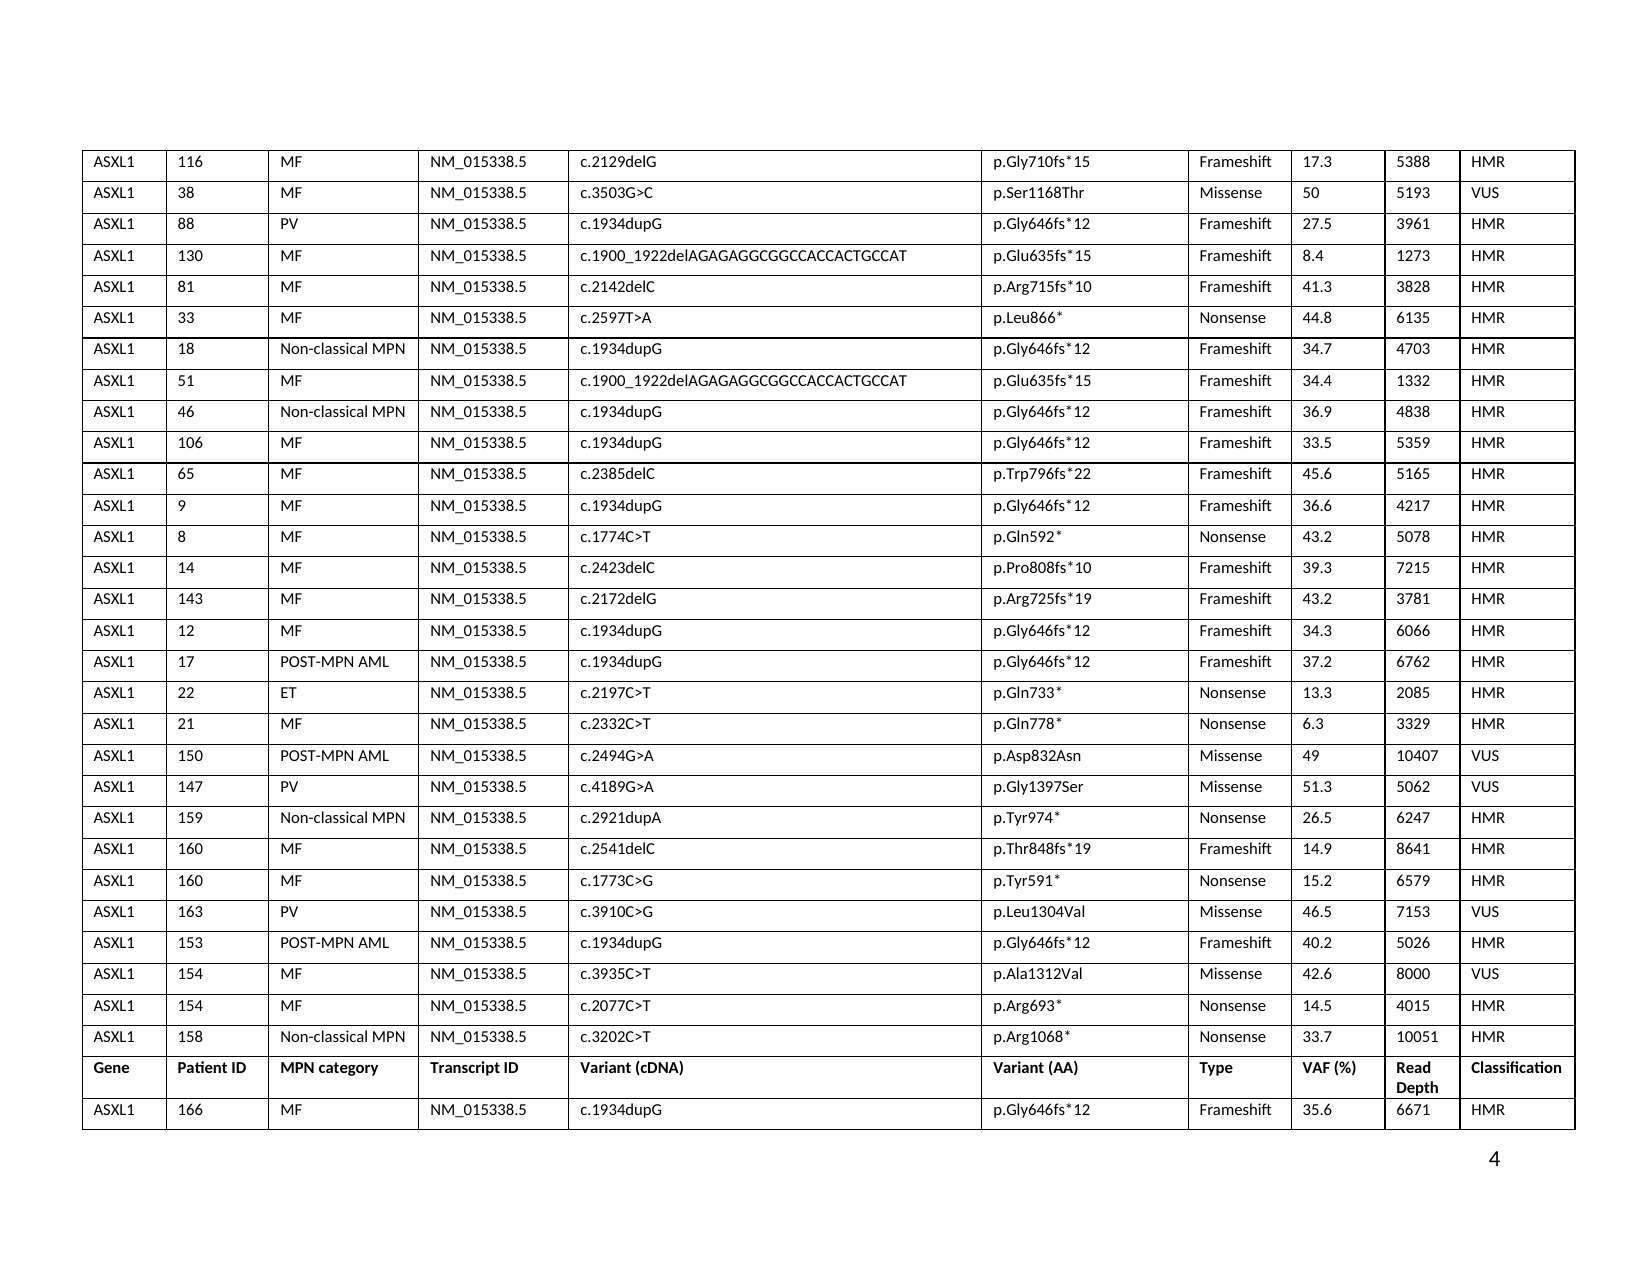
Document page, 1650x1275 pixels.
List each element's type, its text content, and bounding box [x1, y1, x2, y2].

table_cell MF [269, 526, 418, 556]
table_cell p.Ser1168Thr [982, 182, 1188, 212]
table_cell 17 [167, 651, 268, 681]
table_cell Nonsense [1189, 714, 1291, 744]
table_cell 41.3 [1292, 276, 1384, 306]
table_cell p.Gly646fs*12 [982, 432, 1188, 462]
table_cell 36.9 [1292, 401, 1384, 431]
table_cell HMR [1461, 276, 1574, 306]
table_cell p.Gly646fs*12 [982, 651, 1188, 681]
table_cell HMR [1461, 589, 1574, 619]
table_cell c.2541delC [569, 839, 981, 869]
table_cell NM_015338.5 [419, 1026, 568, 1056]
table_cell p.Trp796fs*22 [982, 464, 1188, 494]
table_cell p.Gly646fs*12 [982, 214, 1188, 244]
table_cell MF [269, 714, 418, 744]
table_cell c.1934dupG [569, 339, 981, 369]
table_cell ASXL1 [83, 901, 166, 931]
table_cell NM_015338.5 [419, 714, 568, 744]
table_cell PV [269, 776, 418, 806]
table_cell ASXL1 [83, 401, 166, 431]
table_cell HMR [1461, 651, 1574, 681]
table_cell HMR [1461, 526, 1574, 556]
table_cell 154 [167, 995, 268, 1025]
table_cell MF [269, 964, 418, 994]
table_cell 106 [167, 432, 268, 462]
table_cell 27.5 [1292, 214, 1384, 244]
table_cell NM_015338.5 [419, 839, 568, 869]
table_cell p.Gly646fs*12 [982, 620, 1188, 650]
table_cell 6671 [1386, 1099, 1459, 1129]
table_cell NM_015338.5 [419, 807, 568, 837]
table_cell MF [269, 182, 418, 212]
table_cell 50 [1292, 182, 1384, 212]
table_cell 33.7 [1292, 1026, 1384, 1056]
table_cell ASXL1 [83, 432, 166, 462]
table_cell VUS [1461, 901, 1574, 931]
table_cell Non-classical MPN [269, 807, 418, 837]
table_cell 1273 [1386, 245, 1459, 275]
table_cell 6135 [1386, 307, 1459, 337]
table_cell HMR [1461, 151, 1574, 181]
table_cell NM_015338.5 [419, 557, 568, 587]
table_cell ASXL1 [83, 1026, 166, 1056]
table_cell MPN category [269, 1057, 418, 1098]
table_cell Transcript ID [419, 1057, 568, 1098]
table_cell c.1773C>G [569, 870, 981, 900]
table_cell c.1900_1922delAGAGAGGCGGCCACCACTGCCAT [569, 370, 981, 400]
table_cell Frameshift [1189, 276, 1291, 306]
table_cell ASXL1 [83, 745, 166, 775]
table_cell MF [269, 620, 418, 650]
table_cell 81 [167, 276, 268, 306]
table_cell 15.2 [1292, 870, 1384, 900]
table_cell c.4189G>A [569, 776, 981, 806]
table_cell HMR [1461, 370, 1574, 400]
table_cell 4838 [1386, 401, 1459, 431]
table_cell Missense [1189, 901, 1291, 931]
table_cell NM_015338.5 [419, 339, 568, 369]
table_cell 26.5 [1292, 807, 1384, 837]
table_cell MF [269, 870, 418, 900]
table_cell ASXL1 [83, 1099, 166, 1129]
table_cell 8.4 [1292, 245, 1384, 275]
table_cell ASXL1 [83, 870, 166, 900]
table_cell Nonsense [1189, 870, 1291, 900]
table_cell VUS [1461, 776, 1574, 806]
table_cell HMR [1461, 995, 1574, 1025]
table_cell Non-classical MPN [269, 339, 418, 369]
table_cell VUS [1461, 745, 1574, 775]
table_cell 14.5 [1292, 995, 1384, 1025]
table_cell 22 [167, 682, 268, 712]
table_cell NM_015338.5 [419, 932, 568, 962]
table_cell ASXL1 [83, 151, 166, 181]
table_cell HMR [1461, 464, 1574, 494]
table_cell ASXL1 [83, 839, 166, 869]
table_cell 13.3 [1292, 682, 1384, 712]
table_cell Nonsense [1189, 307, 1291, 337]
table_cell NM_015338.5 [419, 182, 568, 212]
table_cell ASXL1 [83, 276, 166, 306]
table_cell ASXL1 [83, 932, 166, 962]
table_cell HMR [1461, 557, 1574, 587]
table_cell 49 [1292, 745, 1384, 775]
table_cell p.Pro808fs*10 [982, 557, 1188, 587]
table_cell Missense [1189, 182, 1291, 212]
table_cell 45.6 [1292, 464, 1384, 494]
table_cell Frameshift [1189, 651, 1291, 681]
table_cell NM_015338.5 [419, 1099, 568, 1129]
table_cell NM_015338.5 [419, 307, 568, 337]
table_cell 21 [167, 714, 268, 744]
table_cell p.Arg725fs*19 [982, 589, 1188, 619]
table_cell NM_015338.5 [419, 214, 568, 244]
table_cell p.Thr848fs*19 [982, 839, 1188, 869]
table_cell 33 [167, 307, 268, 337]
table_cell c.2172delG [569, 589, 981, 619]
table_cell 3781 [1386, 589, 1459, 619]
table_cell Frameshift [1189, 932, 1291, 962]
table_cell 65 [167, 464, 268, 494]
table_cell ASXL1 [83, 495, 166, 525]
table_cell 4703 [1386, 339, 1459, 369]
table_cell 153 [167, 932, 268, 962]
table_cell HMR [1461, 307, 1574, 337]
table_cell NM_015338.5 [419, 870, 568, 900]
table_cell Frameshift [1189, 401, 1291, 431]
table_cell p.Gly646fs*12 [982, 495, 1188, 525]
table_cell p.Gln778* [982, 714, 1188, 744]
table_cell 159 [167, 807, 268, 837]
table_cell 35.6 [1292, 1099, 1384, 1129]
table_cell 163 [167, 901, 268, 931]
table_cell Read Depth [1386, 1057, 1459, 1098]
table_cell NM_015338.5 [419, 995, 568, 1025]
table_cell MF [269, 307, 418, 337]
table_cell ASXL1 [83, 995, 166, 1025]
table_cell p.Arg693* [982, 995, 1188, 1025]
table_cell Frameshift [1189, 495, 1291, 525]
table_cell 160 [167, 839, 268, 869]
table_cell c.2142delC [569, 276, 981, 306]
table_cell MF [269, 370, 418, 400]
table_cell Variant (AA) [982, 1057, 1188, 1098]
table_cell 6579 [1386, 870, 1459, 900]
table_cell POST-MPN AML [269, 932, 418, 962]
table_cell NM_015338.5 [419, 682, 568, 712]
table_cell VAF (%) [1292, 1057, 1384, 1098]
table_cell 5026 [1386, 932, 1459, 962]
table_cell ASXL1 [83, 526, 166, 556]
table_cell Frameshift [1189, 432, 1291, 462]
table_cell MF [269, 557, 418, 587]
table_cell ASXL1 [83, 464, 166, 494]
table_cell p.Glu635fs*15 [982, 245, 1188, 275]
table_cell 116 [167, 151, 268, 181]
table_cell 6762 [1386, 651, 1459, 681]
table_cell 150 [167, 745, 268, 775]
table_cell NM_015338.5 [419, 245, 568, 275]
table_cell Nonsense [1189, 526, 1291, 556]
table_cell p.Leu1304Val [982, 901, 1188, 931]
table_cell NM_015338.5 [419, 589, 568, 619]
table_cell 5388 [1386, 151, 1459, 181]
table_cell 18 [167, 339, 268, 369]
table_cell HMR [1461, 1099, 1574, 1129]
table_cell 44.8 [1292, 307, 1384, 337]
table_cell Nonsense [1189, 995, 1291, 1025]
table_cell Frameshift [1189, 214, 1291, 244]
table_cell MF [269, 1099, 418, 1129]
table_cell c.2332C>T [569, 714, 981, 744]
table_cell POST-MPN AML [269, 651, 418, 681]
table_cell MF [269, 589, 418, 619]
table_cell HMR [1461, 714, 1574, 744]
table_cell 88 [167, 214, 268, 244]
table_cell ASXL1 [83, 245, 166, 275]
table_cell 46.5 [1292, 901, 1384, 931]
table_cell 130 [167, 245, 268, 275]
table_cell Frameshift [1189, 370, 1291, 400]
table_cell HMR [1461, 432, 1574, 462]
table_cell MF [269, 432, 418, 462]
table_cell 3961 [1386, 214, 1459, 244]
table_cell 2085 [1386, 682, 1459, 712]
table_cell MF [269, 995, 418, 1025]
table_cell 7153 [1386, 901, 1459, 931]
table_cell p.Asp832Asn [982, 745, 1188, 775]
table_cell c.1934dupG [569, 620, 981, 650]
table_cell c.2494G>A [569, 745, 981, 775]
table_cell 33.5 [1292, 432, 1384, 462]
table_cell MF [269, 276, 418, 306]
table_cell 43.2 [1292, 589, 1384, 619]
table_cell HMR [1461, 495, 1574, 525]
table_cell PV [269, 214, 418, 244]
table_cell NM_015338.5 [419, 276, 568, 306]
table_cell Non-classical MPN [269, 401, 418, 431]
table_cell NM_015338.5 [419, 526, 568, 556]
table_cell c.3503G>C [569, 182, 981, 212]
table_cell p.Glu635fs*15 [982, 370, 1188, 400]
table_cell NM_015338.5 [419, 901, 568, 931]
table_cell NM_015338.5 [419, 651, 568, 681]
table_cell 17.3 [1292, 151, 1384, 181]
table_cell HMR [1461, 870, 1574, 900]
table_cell 7215 [1386, 557, 1459, 587]
table_cell 51.3 [1292, 776, 1384, 806]
table_cell NM_015338.5 [419, 370, 568, 400]
table_cell p.Tyr974* [982, 807, 1188, 837]
table_cell 10407 [1386, 745, 1459, 775]
table_cell 38 [167, 182, 268, 212]
table_cell 39.3 [1292, 557, 1384, 587]
table_cell p.Gln592* [982, 526, 1188, 556]
table_cell 5193 [1386, 182, 1459, 212]
table_cell p.Tyr591* [982, 870, 1188, 900]
table_cell 3828 [1386, 276, 1459, 306]
table_cell p.Ala1312Val [982, 964, 1188, 994]
table_cell PV [269, 901, 418, 931]
table_cell POST-MPN AML [269, 745, 418, 775]
table_cell ET [269, 682, 418, 712]
table_cell 46 [167, 401, 268, 431]
table_cell ASXL1 [83, 589, 166, 619]
table_cell NM_015338.5 [419, 776, 568, 806]
table_cell 5165 [1386, 464, 1459, 494]
table_cell NM_015338.5 [419, 745, 568, 775]
table_cell MF [269, 464, 418, 494]
table_cell c.1934dupG [569, 651, 981, 681]
table_cell 3329 [1386, 714, 1459, 744]
table_cell 34.4 [1292, 370, 1384, 400]
table_cell p.Gly1397Ser [982, 776, 1188, 806]
table_cell Patient ID [167, 1057, 268, 1098]
table_cell c.1900_1922delAGAGAGGCGGCCACCACTGCCAT [569, 245, 981, 275]
table_cell Gene [83, 1057, 166, 1098]
table_cell 143 [167, 589, 268, 619]
table_cell c.1934dupG [569, 1099, 981, 1129]
table_cell NM_015338.5 [419, 964, 568, 994]
table_cell HMR [1461, 339, 1574, 369]
table_cell HMR [1461, 682, 1574, 712]
table_cell 1332 [1386, 370, 1459, 400]
table_cell 40.2 [1292, 932, 1384, 962]
table_cell 37.2 [1292, 651, 1384, 681]
table_cell Nonsense [1189, 807, 1291, 837]
table_cell NM_015338.5 [419, 401, 568, 431]
table_cell c.1774C>T [569, 526, 981, 556]
table_cell 36.6 [1292, 495, 1384, 525]
table_cell HMR [1461, 839, 1574, 869]
table_cell ASXL1 [83, 339, 166, 369]
table_cell MF [269, 151, 418, 181]
table_cell Frameshift [1189, 1099, 1291, 1129]
table_cell c.1934dupG [569, 932, 981, 962]
table_cell c.1934dupG [569, 432, 981, 462]
table_cell HMR [1461, 245, 1574, 275]
table_cell p.Gly646fs*12 [982, 1099, 1188, 1129]
table_cell NM_015338.5 [419, 620, 568, 650]
table_cell HMR [1461, 401, 1574, 431]
table_cell p.Gly710fs*15 [982, 151, 1188, 181]
table_cell Variant (cDNA) [569, 1057, 981, 1098]
table_cell 160 [167, 870, 268, 900]
table_cell 9 [167, 495, 268, 525]
table_cell 14.9 [1292, 839, 1384, 869]
table_cell p.Gly646fs*12 [982, 401, 1188, 431]
table_cell VUS [1461, 964, 1574, 994]
table_cell 6247 [1386, 807, 1459, 837]
table_cell 6066 [1386, 620, 1459, 650]
table_cell ASXL1 [83, 682, 166, 712]
table_cell 34.7 [1292, 339, 1384, 369]
table_cell 8641 [1386, 839, 1459, 869]
table_cell NM_015338.5 [419, 464, 568, 494]
table_cell p.Leu866* [982, 307, 1188, 337]
table_cell 10051 [1386, 1026, 1459, 1056]
table_cell 51 [167, 370, 268, 400]
table_cell ASXL1 [83, 964, 166, 994]
table_cell 5078 [1386, 526, 1459, 556]
table_cell c.1934dupG [569, 401, 981, 431]
table_cell ASXL1 [83, 714, 166, 744]
table_cell c.2385delC [569, 464, 981, 494]
table_cell HMR [1461, 1026, 1574, 1056]
table_cell ASXL1 [83, 557, 166, 587]
table_cell ASXL1 [83, 370, 166, 400]
table_cell p.Gln733* [982, 682, 1188, 712]
table_cell ASXL1 [83, 807, 166, 837]
table_cell Type [1189, 1057, 1291, 1098]
table_cell ASXL1 [83, 182, 166, 212]
table_cell Frameshift [1189, 464, 1291, 494]
table_cell 5359 [1386, 432, 1459, 462]
table_cell Frameshift [1189, 557, 1291, 587]
table_cell 166 [167, 1099, 268, 1129]
table_cell c.3202C>T [569, 1026, 981, 1056]
table_cell p.Arg715fs*10 [982, 276, 1188, 306]
table_cell Nonsense [1189, 1026, 1291, 1056]
table_cell 6.3 [1292, 714, 1384, 744]
table_cell Nonsense [1189, 682, 1291, 712]
table_cell 14 [167, 557, 268, 587]
table_cell HMR [1461, 620, 1574, 650]
table_cell Missense [1189, 745, 1291, 775]
table_cell NM_015338.5 [419, 495, 568, 525]
table_cell ASXL1 [83, 307, 166, 337]
table_cell VUS [1461, 182, 1574, 212]
table_cell p.Gly646fs*12 [982, 339, 1188, 369]
table_cell Frameshift [1189, 839, 1291, 869]
table_cell MF [269, 245, 418, 275]
table_cell 5062 [1386, 776, 1459, 806]
table_cell HMR [1461, 214, 1574, 244]
table_cell Frameshift [1189, 589, 1291, 619]
table_cell Frameshift [1189, 620, 1291, 650]
table_cell 34.3 [1292, 620, 1384, 650]
table_cell HMR [1461, 807, 1574, 837]
table_cell c.3910C>G [569, 901, 981, 931]
table_cell 147 [167, 776, 268, 806]
table_cell ASXL1 [83, 776, 166, 806]
table_cell 4217 [1386, 495, 1459, 525]
table_cell 8 [167, 526, 268, 556]
table_cell c.3935C>T [569, 964, 981, 994]
table_cell 8000 [1386, 964, 1459, 994]
table_cell Frameshift [1189, 339, 1291, 369]
table_cell p.Gly646fs*12 [982, 932, 1188, 962]
table_cell Frameshift [1189, 151, 1291, 181]
table_cell Frameshift [1189, 245, 1291, 275]
table_cell 43.2 [1292, 526, 1384, 556]
table_cell 12 [167, 620, 268, 650]
table_cell c.2129delG [569, 151, 981, 181]
table_cell ASXL1 [83, 214, 166, 244]
table_cell HMR [1461, 932, 1574, 962]
table_cell c.2077C>T [569, 995, 981, 1025]
table_cell c.1934dupG [569, 214, 981, 244]
table_cell 158 [167, 1026, 268, 1056]
table_cell c.2597T>A [569, 307, 981, 337]
table_cell c.2423delC [569, 557, 981, 587]
table_cell c.2921dupA [569, 807, 981, 837]
table_cell 4015 [1386, 995, 1459, 1025]
table_cell p.Arg1068* [982, 1026, 1188, 1056]
table_cell Classification [1461, 1057, 1574, 1098]
table_cell NM_015338.5 [419, 432, 568, 462]
table_cell Non-classical MPN [269, 1026, 418, 1056]
table_cell MF [269, 495, 418, 525]
table_cell Missense [1189, 776, 1291, 806]
table_cell ASXL1 [83, 620, 166, 650]
table_cell MF [269, 839, 418, 869]
table_cell NM_015338.5 [419, 151, 568, 181]
table_cell c.1934dupG [569, 495, 981, 525]
table_cell c.2197C>T [569, 682, 981, 712]
table_cell 154 [167, 964, 268, 994]
table_cell Missense [1189, 964, 1291, 994]
table_cell 42.6 [1292, 964, 1384, 994]
table_cell ASXL1 [83, 651, 166, 681]
